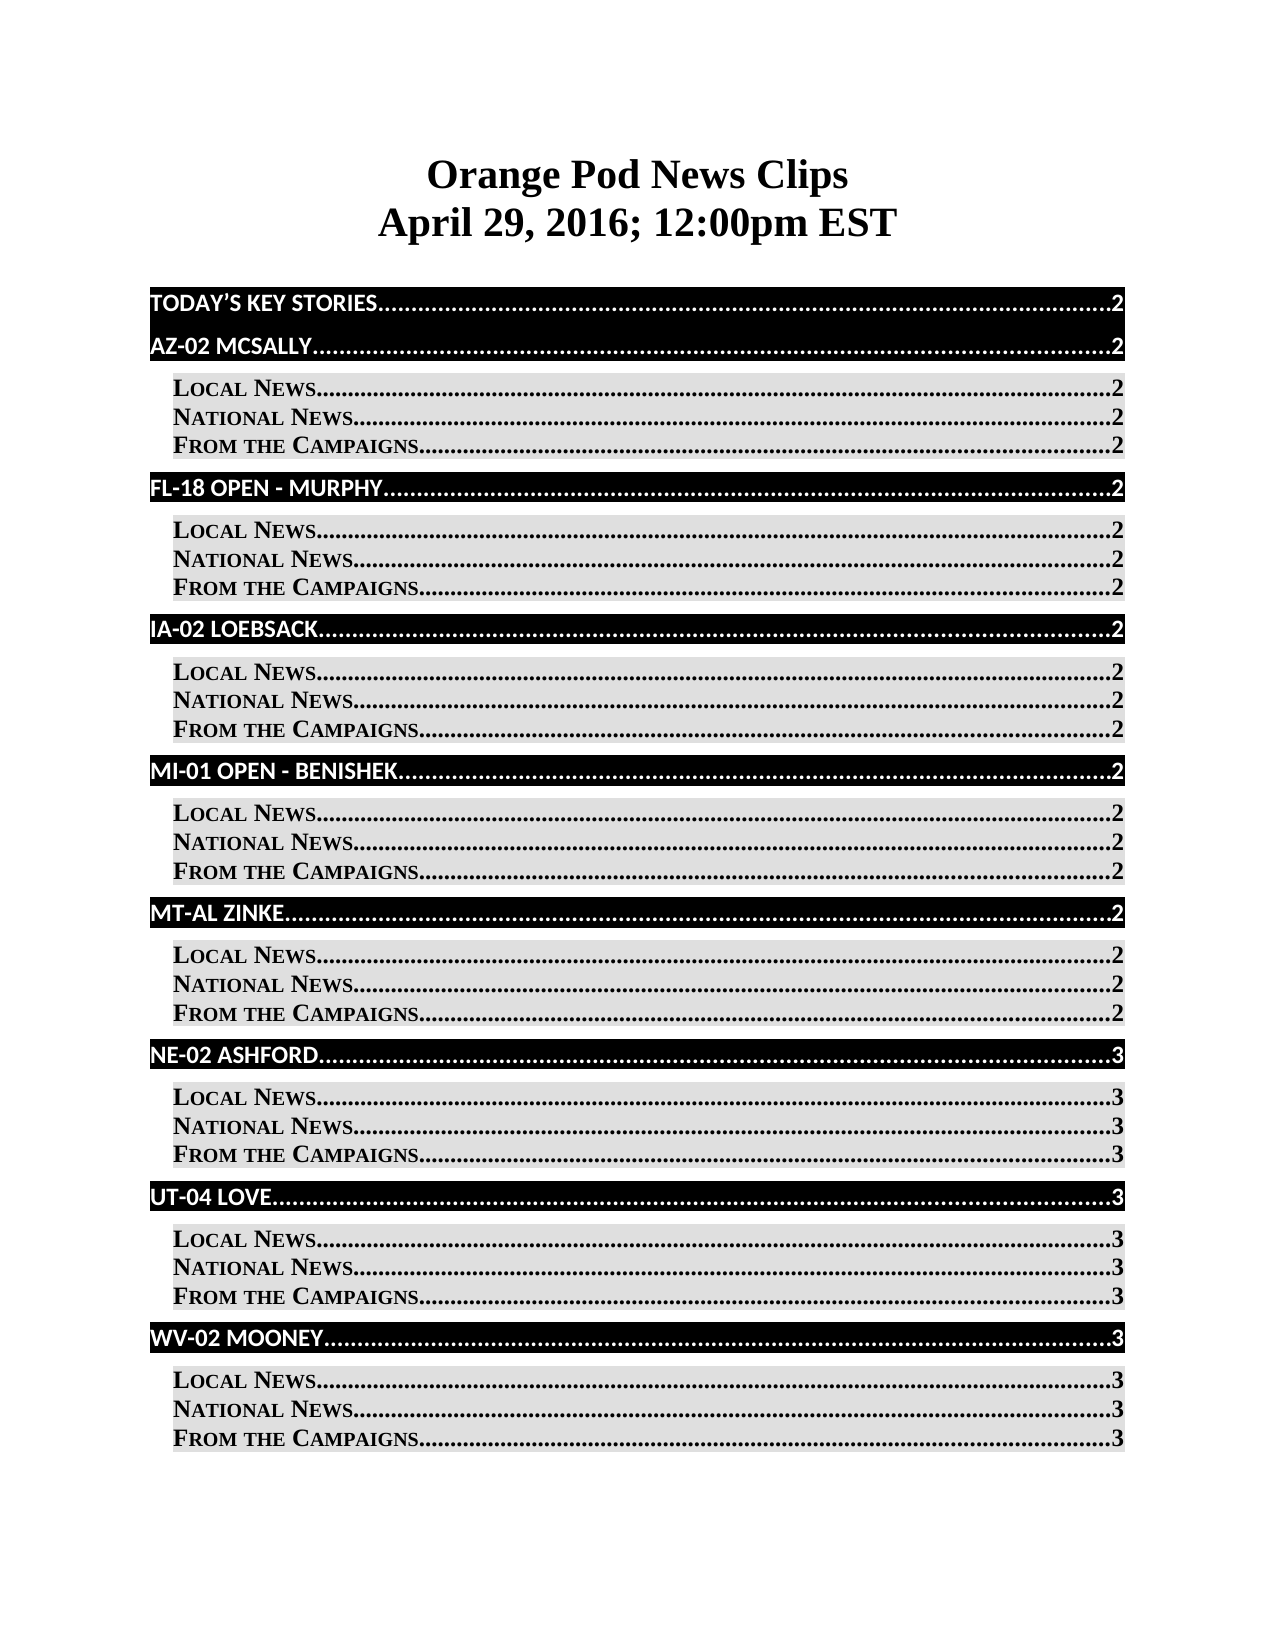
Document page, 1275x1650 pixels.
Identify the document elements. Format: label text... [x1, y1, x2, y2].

text Local News 2 [173, 373, 1125, 402]
text From the Campaigns 2 [173, 431, 1125, 459]
text MI-01 Open - Benishek 2 [150, 755, 1125, 786]
text From the Campaigns 3 [173, 1281, 1125, 1310]
text Local News 3 [173, 1082, 1125, 1111]
text From the Campaigns 2 [173, 572, 1125, 601]
text National News 3 [173, 1252, 1125, 1281]
text National News 3 [173, 1111, 1125, 1139]
text MT-AL Zinke 2 [150, 897, 1125, 928]
text Orange Pod News Clips [150, 150, 1125, 198]
text From the Campaigns 2 [173, 998, 1125, 1026]
text Local News 2 [173, 940, 1125, 969]
text Today’s Key Stories 2 [150, 287, 1125, 318]
text Local News 2 [173, 798, 1125, 827]
text NE-02 Ashford 3 [150, 1039, 1125, 1069]
text Local News 3 [173, 1224, 1125, 1252]
text FL-18 Open - Murphy 2 [150, 472, 1125, 502]
text IA-02 Loebsack 2 [150, 614, 1125, 644]
text WV-02 Mooney 3 [150, 1322, 1125, 1353]
text National News 3 [173, 1394, 1125, 1423]
text Local News 2 [173, 657, 1125, 685]
text National News 2 [173, 544, 1125, 572]
text From the Campaigns 3 [173, 1423, 1125, 1452]
text National News 2 [173, 402, 1125, 431]
text From the Campaigns 3 [173, 1139, 1125, 1168]
text Local News 2 [173, 515, 1125, 544]
text National News 2 [173, 969, 1125, 998]
text Local News 3 [173, 1366, 1125, 1394]
text National News 2 [173, 827, 1125, 856]
text From the Campaigns 2 [173, 856, 1125, 885]
text UT-04 Love 3 [150, 1181, 1125, 1211]
text From the Campaigns 2 [173, 714, 1125, 743]
text AZ-02 McSally 2 [150, 330, 1125, 361]
text April 29, 2016; 12:00pm EST [150, 198, 1125, 246]
text National News 2 [173, 685, 1125, 714]
